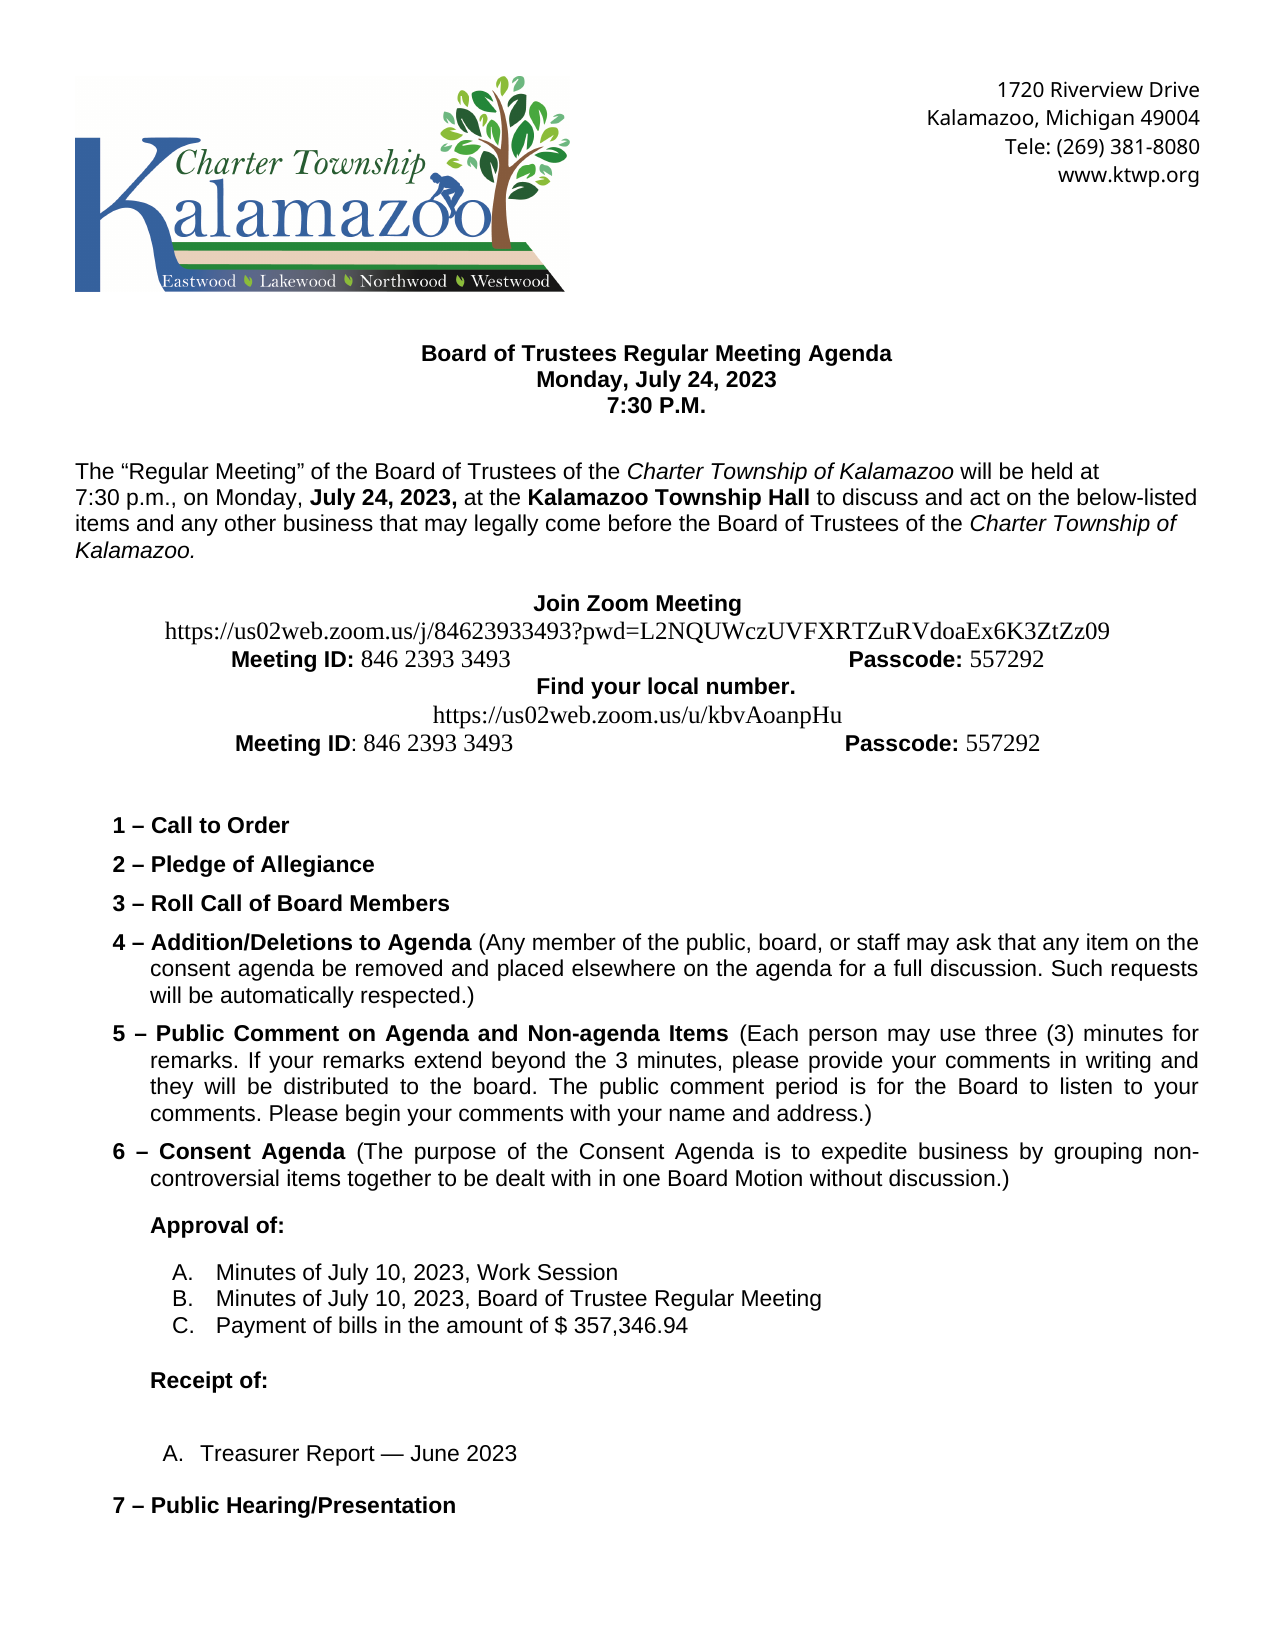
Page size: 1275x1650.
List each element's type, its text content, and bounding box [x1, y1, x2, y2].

text 1 – Call to Order [112, 812, 1200, 839]
text 3 – Roll Call of Board Members [112, 890, 1200, 916]
text 7:30 P.M. [112, 392, 1200, 419]
list Treasurer Report — June 2023 [162, 1440, 1200, 1467]
text Monday, July 24, 2023 [112, 366, 1200, 392]
text Join Zoom Meeting [75, 589, 1200, 616]
text https://us02web.zoom.us/j/84623933493?pwd=L2NQUWczUVFXRTZuRVdoaEx6K3ZtZz09 [75, 616, 1200, 644]
picture [75, 76, 570, 292]
text Kalamazoo, Michigan 49004 [112, 103, 1200, 132]
text 5 – Public Comment on Agenda and Non-agenda Items (Each person may use three (3) minutes for remarks. If your remarks extend beyond the 3 minutes, please provide your comments in writing and they will be distributed to the board. The public comment period is for the Board to listen to your comments. Please begin your comments with your name and address.) [112, 1020, 1200, 1126]
list Minutes of July 10, 2023, Board of Trustee Regular Meeting [172, 1285, 1200, 1312]
text The “Regular Meeting” of the Board of Trustees of the Charter Township of Kalamazoo will be held at 7:30 p.m., on Monday, July 24, 2023, at the Kalamazoo Township Hall to discuss and act on the below-listed items and any other business that may legally come before the Board of Trustees of the Charter Township of Kalamazoo. [75, 458, 1200, 563]
text 1720 Riverview Drive [112, 75, 1200, 103]
text 4 – Addition/Deletions to Agenda (Any member of the public, board, or staff may ask that any item on the consent agenda be removed and placed elsewhere on the agenda for a full discussion. Such requests will be automatically respected.) [112, 929, 1200, 1008]
list Minutes of July 10, 2023, Work Session [172, 1259, 1200, 1285]
text www.ktwp.org [112, 160, 1200, 189]
text 6 – Consent Agenda (The purpose of the Consent Agenda is to expedite business by grouping non- controversial items together to be dealt with in one Board Motion without discussion.) [112, 1138, 1200, 1191]
text Meeting ID: 846 2393 3493 Passcode: 557292 Find your local number. [75, 644, 1200, 700]
list Payment of bills in the amount of $ 357,346.94 [172, 1312, 1200, 1338]
text 2 – Pledge of Allegiance [112, 851, 1200, 877]
text Tele: (269) 381-8080 [112, 132, 1200, 160]
text 7 – Public Hearing/Presentation [112, 1492, 1200, 1518]
text Board of Trustees Regular Meeting Agenda [112, 340, 1200, 366]
text Approval of: [150, 1212, 1200, 1238]
text Receipt of: [150, 1367, 1200, 1393]
text https://us02web.zoom.us/u/kbvAoanpHu [75, 700, 1200, 728]
text Meeting ID: 846 2393 3493 Passcode: 557292 [75, 728, 1200, 757]
